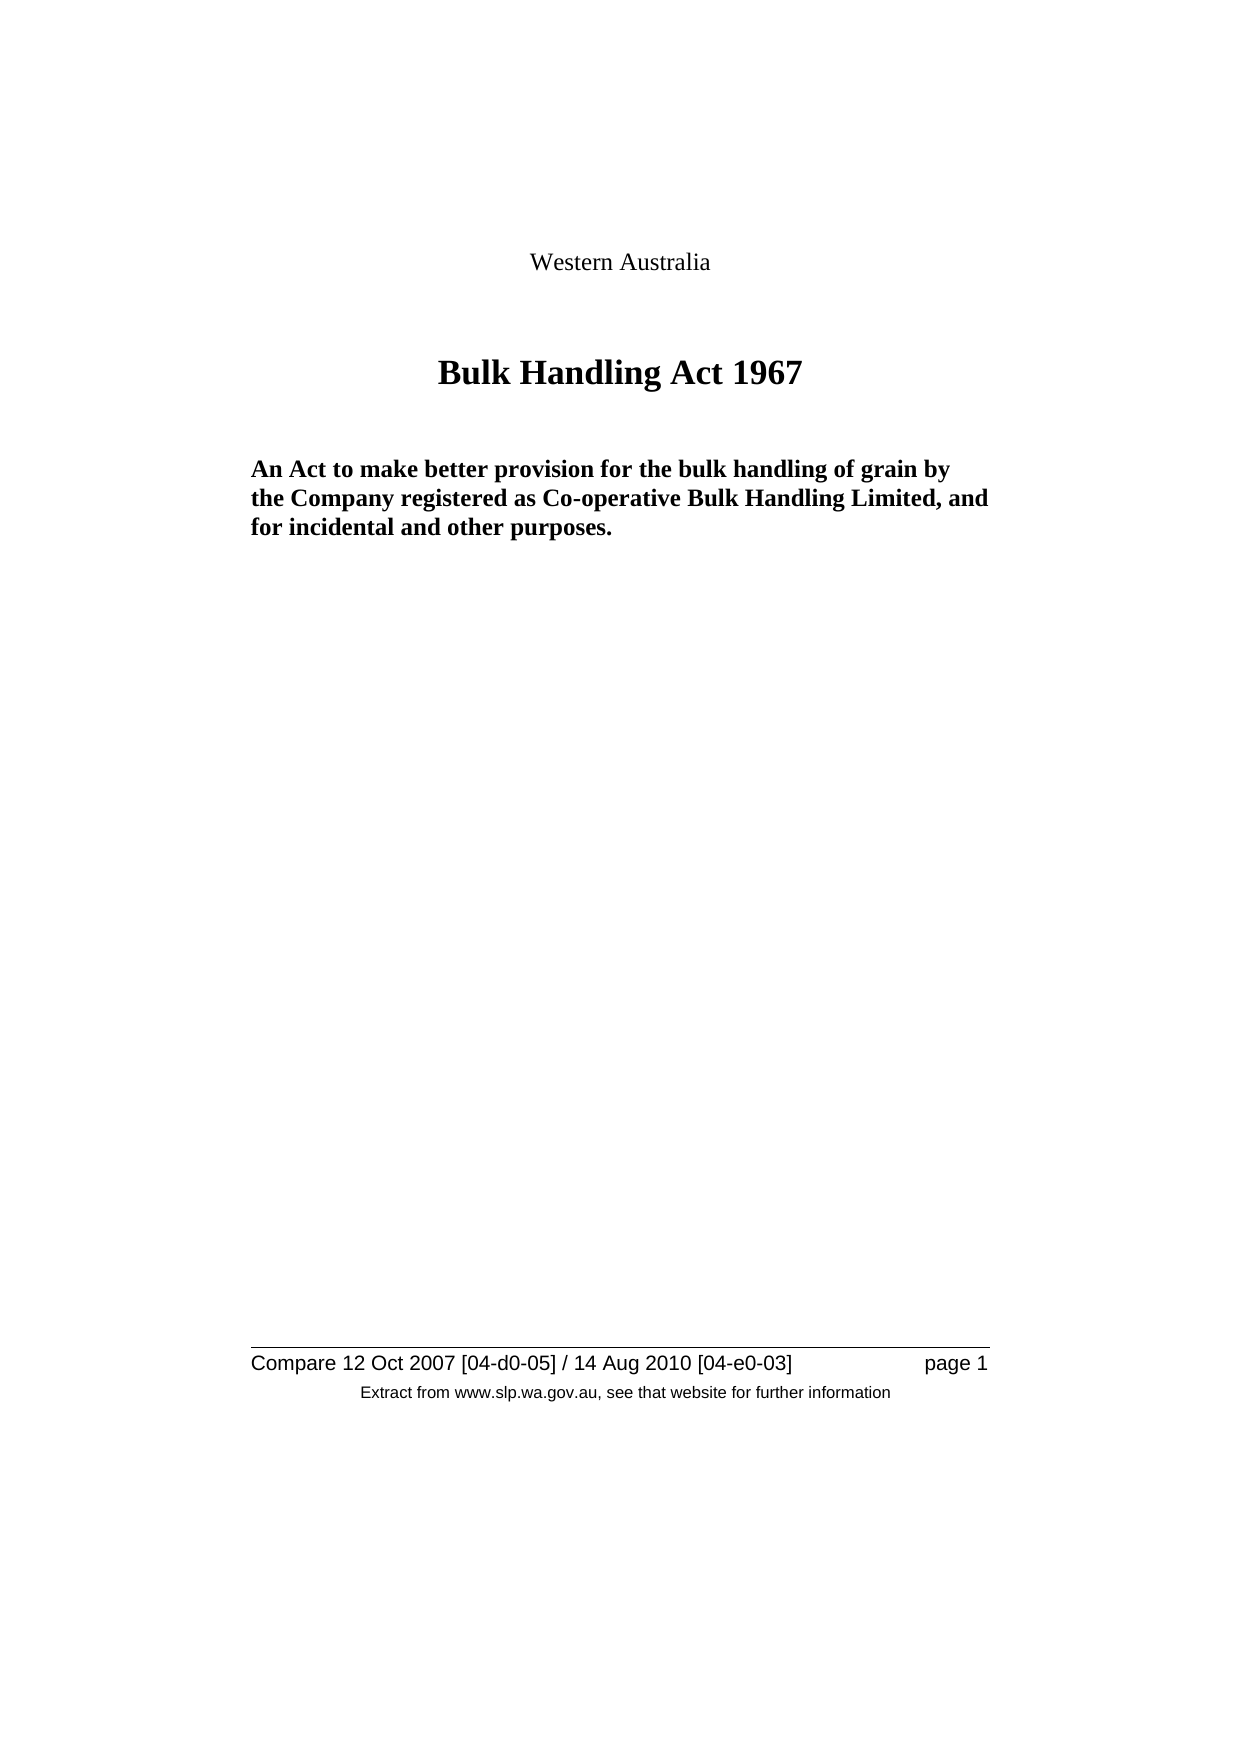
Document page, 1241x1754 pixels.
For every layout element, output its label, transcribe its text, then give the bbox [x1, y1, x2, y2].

text Western Australia [251, 247, 990, 276]
title An Act to make better provision for the bulk handling of grain by the Company registered as Co-operative Bulk Handling Limited, and for incidental and other purposes. [251, 454, 990, 541]
text Bulk Handling Act 1967 [251, 351, 990, 392]
